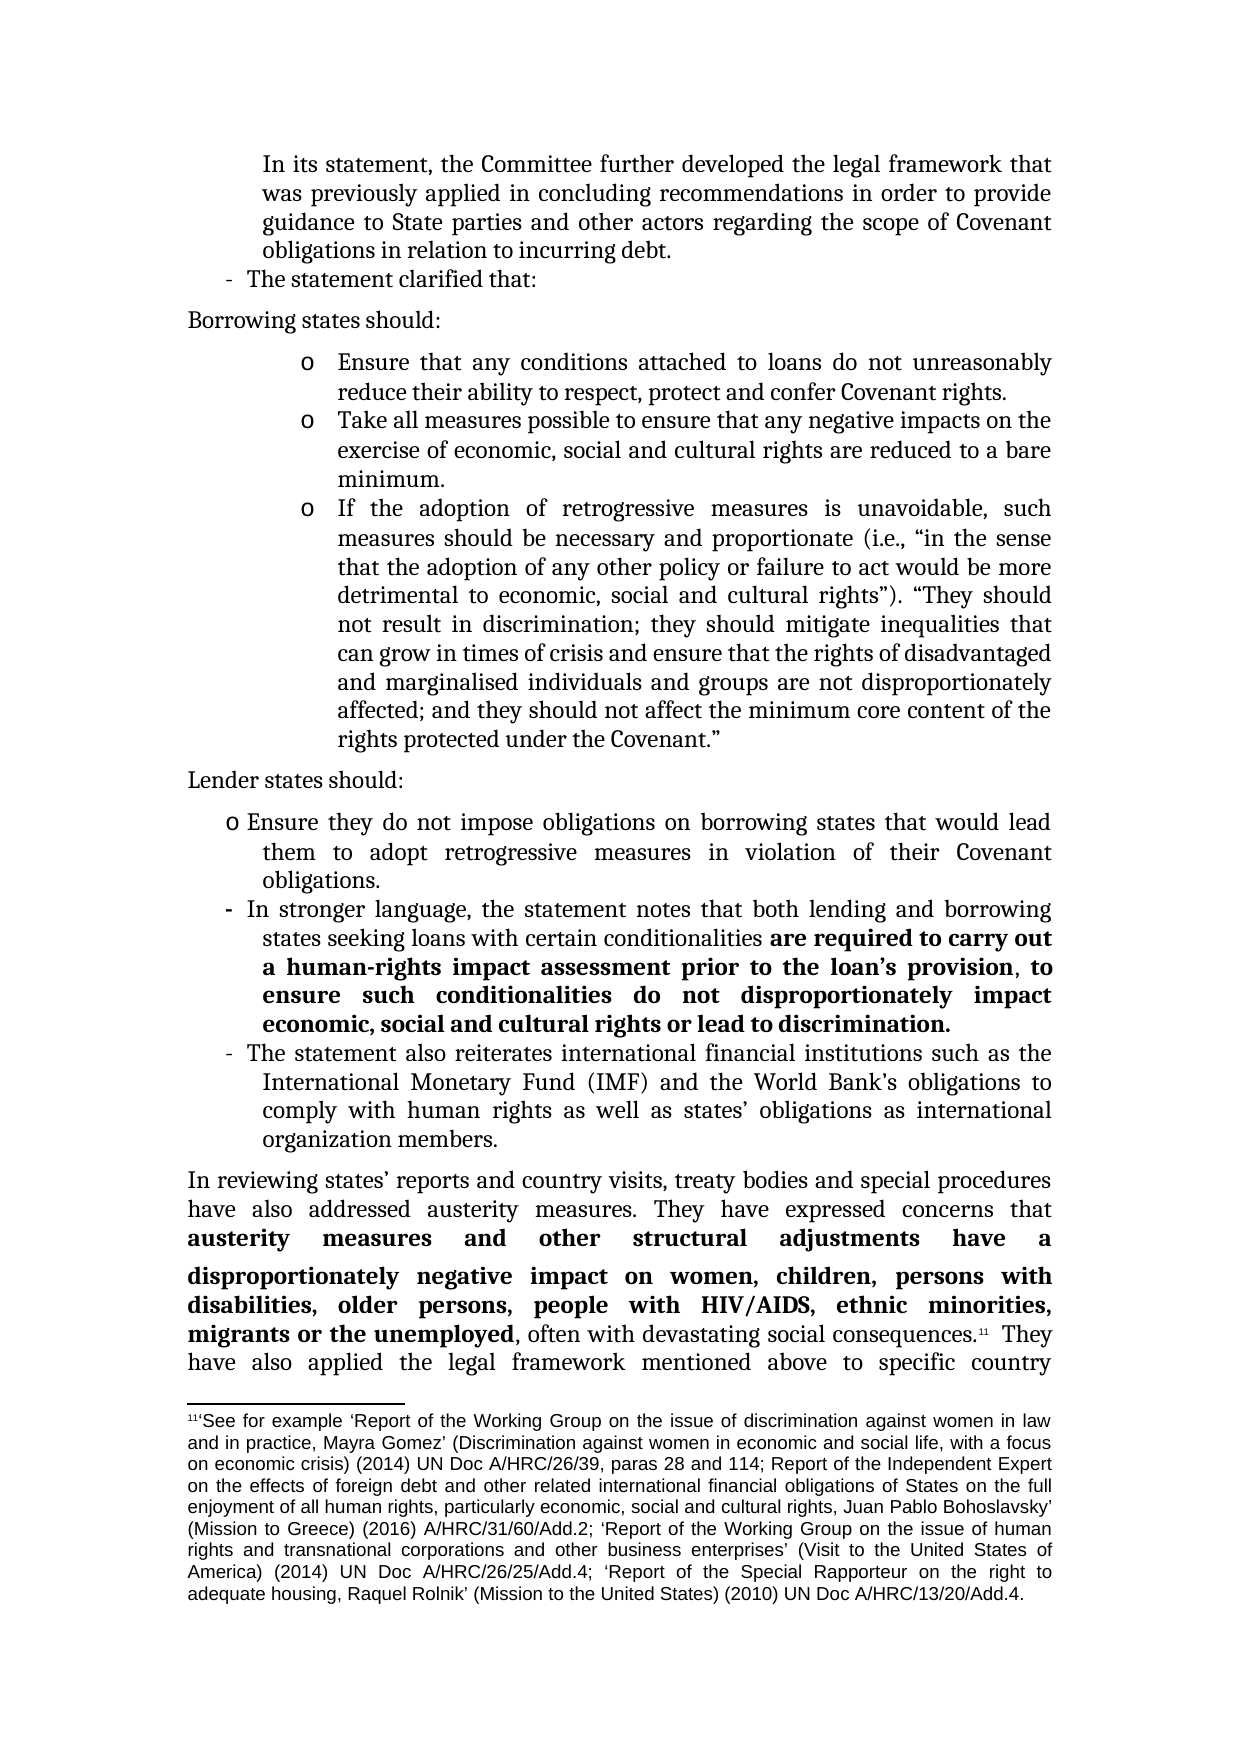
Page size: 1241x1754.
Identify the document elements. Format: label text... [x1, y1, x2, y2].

list The statement clarified that: [225, 265, 1053, 294]
list The statement also reiterates international financial institutions such as the International Monetary Fund (IMF) and the World Bank’s obligations to comply with human rights as well as states’ obligations as international organization members. [225, 1039, 1053, 1154]
list If the adoption of retrogressive measures is unavoidable, such measures should be necessary and proportionate (i.e., “in the sense that the adoption of any other policy or failure to act would be more detrimental to economic, social and cultural rights”). “They should not result in discrimination; they should mitigate inequalities that can grow in times of crisis and ensure that the rights of disadvantaged and marginalised individuals and groups are not disproportionately affected; and they should not affect the minimum core content of the rights protected under the Covenant.” [300, 494, 1053, 754]
list Take all measures possible to ensure that any negative impacts on the exercise of economic, social and cultural rights are reduced to a bare minimum. [300, 406, 1053, 494]
text Lender states should: [187, 766, 1053, 795]
list Ensure they do not impose obligations on borrowing states that would lead them to adopt retrogressive measures in violation of their Covenant obligations. [225, 807, 1053, 895]
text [187, 1166, 1053, 1377]
list Ensure that any conditions attached to loans do not unreasonably reduce their ability to respect, protect and confer Covenant rights. [300, 347, 1053, 406]
list In stronger language, the statement notes that both lending and borrowing states seeking loans with certain conditionalities are required to carry out a human-rights impact assessment prior to the loan’s provision, to ensure such conditionalities do not disproportionately impact economic, social and cultural rights or lead to discrimination. [225, 895, 1053, 1039]
text Borrowing states should: [187, 306, 1053, 335]
list Four years after the above-mentioned letter, the CESCR issued a Statement on “Public debt, Austerity Measures and the International Covenant on Economic, Social and Cultural Rights.” This statement was triggered by the fact that the Committee frequent faced situations where State parties to the ICESCR did not comply with their obligations owing to the adoption of fiscal consolidation programmes, “including structural adjustment programmes and austerity programmes as a condition for obtaining loans.” In its statement, the Committee further developed the legal framework that was previously applied in concluding recommendations in order to provide guidance to State parties and other actors regarding the scope of Covenant obligations in relation to incurring debt. [225, 150, 1053, 265]
